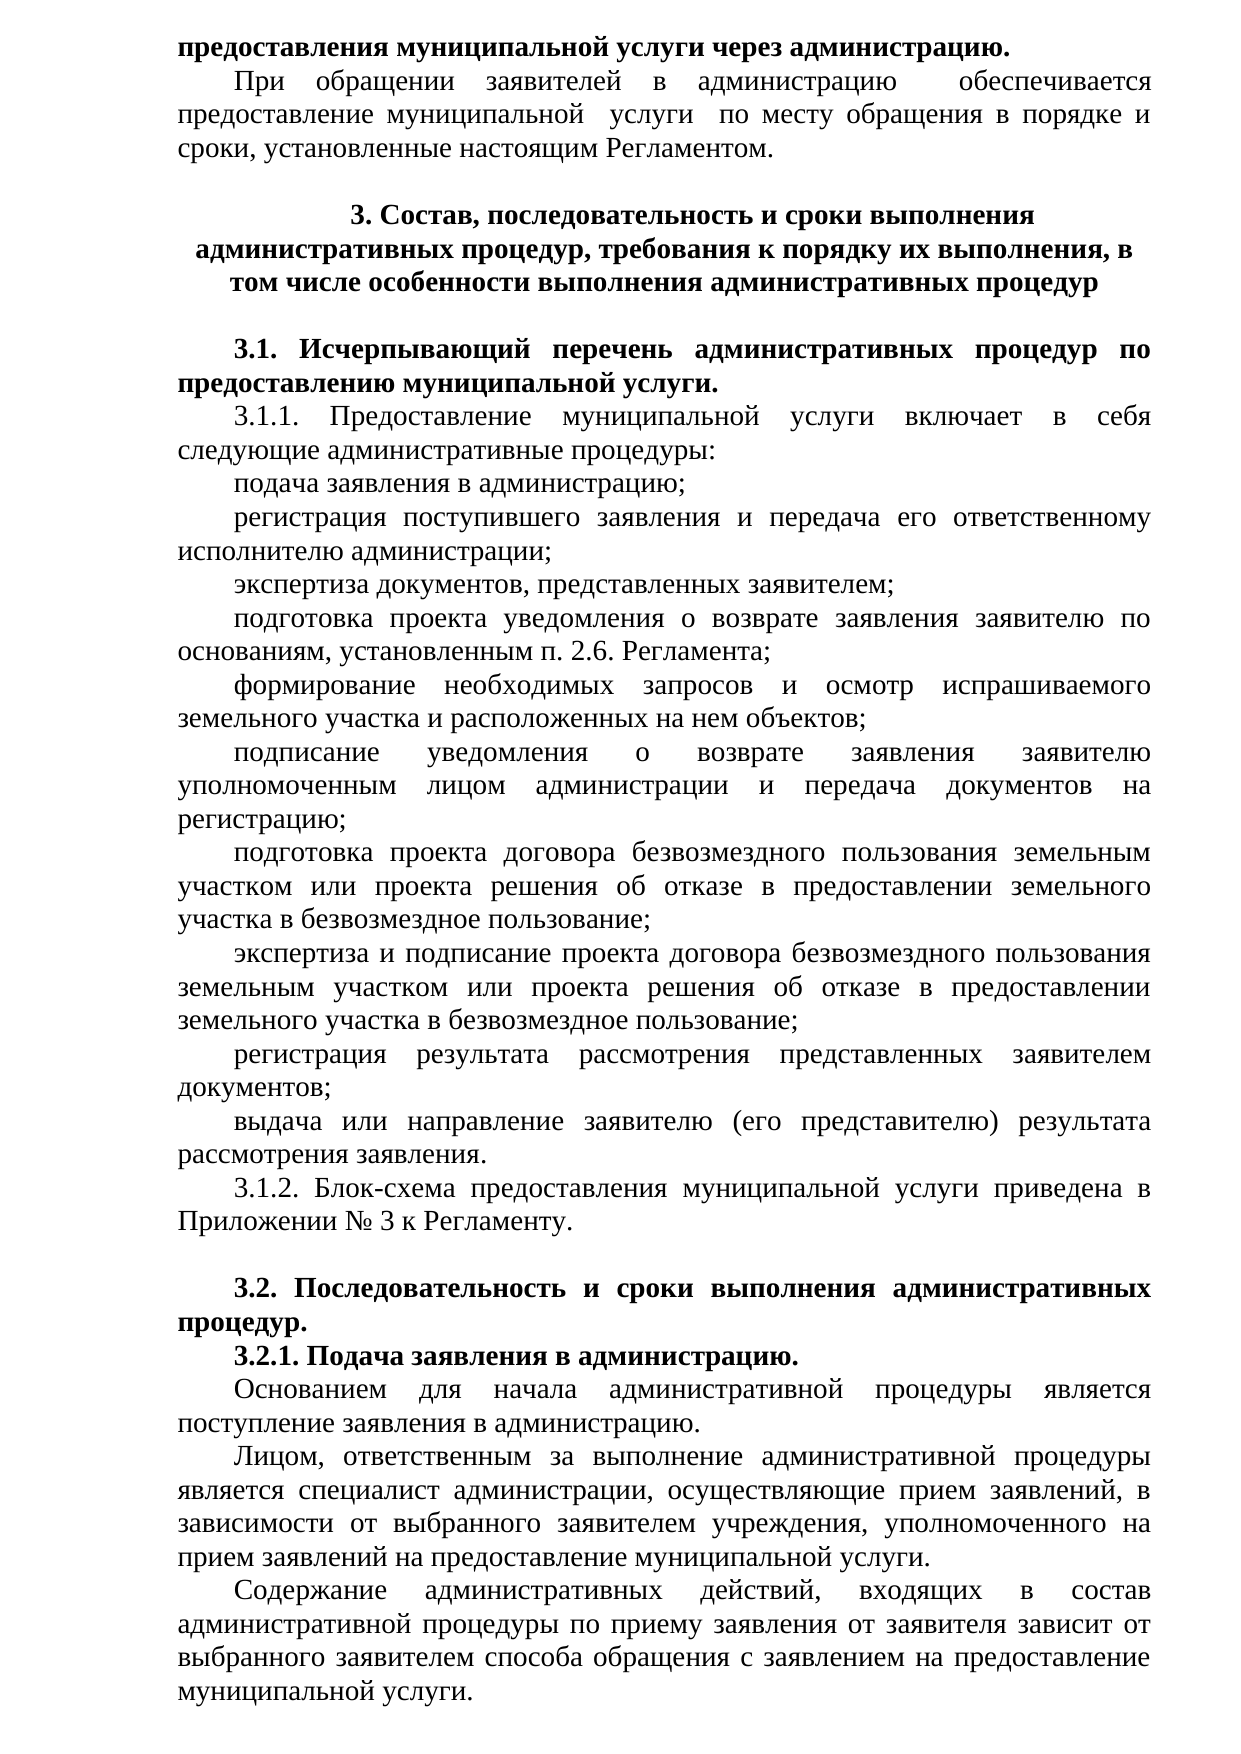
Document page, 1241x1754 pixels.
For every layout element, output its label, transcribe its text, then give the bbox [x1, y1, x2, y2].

text 3.1.2. Блок-схема предоставления муниципальной услуги приведена в Приложении № 3 к Регламенту. [177, 1170, 1152, 1237]
text Основанием для начала административной процедуры является поступление заявления в администрацию. [177, 1371, 1152, 1438]
text При обращении заявителей в администрацию обеспечивается предоставление муниципальной услуги по месту обращения в порядке и сроки, установленные настоящим Регламентом. [177, 63, 1152, 164]
text регистрация результата рассмотрения представленных заявителем документов; [177, 1036, 1152, 1103]
text Лицом, ответственным за выполнение административной процедуры является специалист администрации, осуществляющие прием заявлений, в зависимости от выбранного заявителем учреждения, уполномоченного на прием заявлений на предоставление муниципальной услуги. [177, 1438, 1152, 1572]
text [177, 29, 1152, 63]
text Содержание административных действий, входящих в состав административной процедуры по приему заявления от заявителя зависит от выбранного заявителем способа обращения с заявлением на предоставление муниципальной услуги. [177, 1572, 1152, 1707]
text 3.2. Последовательность и сроки выполнения административных процедур. [177, 1271, 1152, 1338]
text подача заявления в администрацию; [177, 466, 1152, 499]
text 3.2.1. Подача заявления в администрацию. [177, 1338, 1152, 1371]
text 3.1. Исчерпывающий перечень административных процедур по предоставлению муниципальной услуги. [177, 331, 1152, 398]
text подписание уведомления о возврате заявления заявителю уполномоченным лицом администрации и передача документов на регистрацию; [177, 734, 1152, 834]
text подготовка проекта уведомления о возврате заявления заявителю по основаниям, установленным п. 2.6. Регламента; [177, 600, 1152, 667]
text выдача или направление заявителю (его представителю) результата рассмотрения заявления. [177, 1103, 1152, 1170]
text 3. Состав, последовательность и сроки выполнения административных процедур, требования к порядку их выполнения, в том числе особенности выполнения административных процедур [177, 197, 1152, 298]
text подготовка проекта договора безвозмездного пользования земельным участком или проекта решения об отказе в предоставлении земельного участка в безвозмездное пользование; [177, 834, 1152, 935]
text формирование необходимых запросов и осмотр испрашиваемого земельного участка и расположенных на нем объектов; [177, 667, 1152, 734]
text 3.1.1. Предоставление муниципальной услуги включает в себя следующие административные процедуры: [177, 398, 1152, 466]
text регистрация поступившего заявления и передача его ответственному исполнителю администрации; [177, 499, 1152, 566]
text экспертиза и подписание проекта договора безвозмездного пользования земельным участком или проекта решения об отказе в предоставлении земельного участка в безвозмездное пользование; [177, 935, 1152, 1036]
text экспертиза документов, представленных заявителем; [177, 566, 1152, 600]
